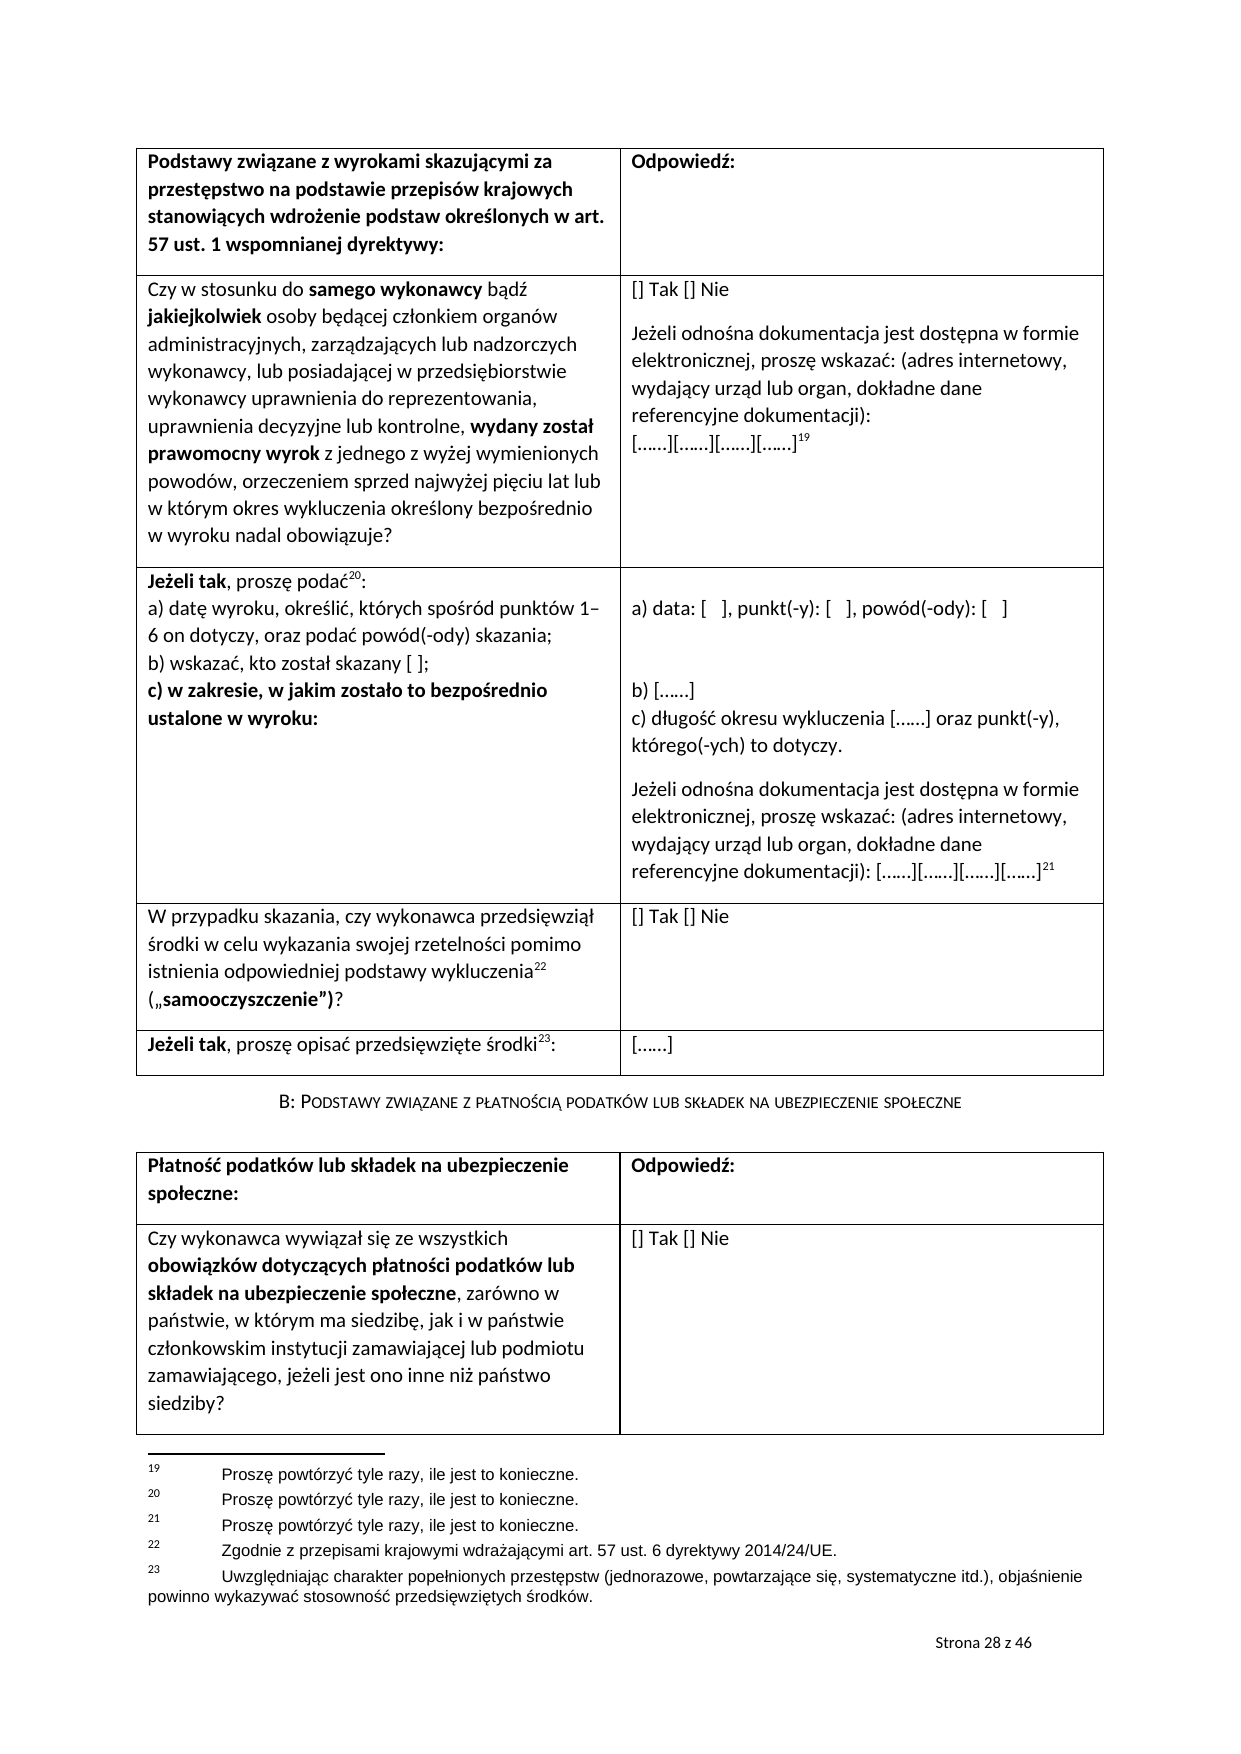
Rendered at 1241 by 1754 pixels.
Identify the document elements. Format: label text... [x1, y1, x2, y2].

table_header Podstawy związane z wyrokami skazującymi za przestępstwo na podstawie przepisów krajowych stanowiących wdrożenie podstaw określonych w art. 57 ust. 1 wspomnianej dyrektywy: [137, 149, 620, 275]
table_header Odpowiedź: [621, 149, 1103, 275]
table_header Odpowiedź: [621, 1153, 1103, 1224]
table_cell [] Tak [] Nie Jeżeli odnośna dokumentacja jest dostępna w formie elektronicznej, proszę wskazać: (adres internetowy, wydający urząd lub organ, dokładne dane referencyjne dokumentacji): [……][……][……][……] [621, 276, 1103, 567]
table_cell W przypadku skazania, czy wykonawca przedsięwziął środki w celu wykazania swojej rzetelności pomimo istnienia odpowiedniej podstawy wykluczenia („samooczyszczenie”)? [137, 904, 620, 1030]
table_cell [……] [621, 1031, 1103, 1075]
table_header Płatność podatków lub składek na ubezpieczenie społeczne: [137, 1153, 619, 1224]
title B: Podstawy związane z płatnością podatków lub składek na ubezpieczenie społeczne [148, 1089, 1093, 1114]
table_cell [] Tak [] Nie [621, 1225, 1103, 1434]
table_cell Czy w stosunku do samego wykonawcy bądź jakiejkolwiek osoby będącej członkiem organów administracyjnych, zarządzających lub nadzorczych wykonawcy, lub posiadającej w przedsiębiorstwie wykonawcy uprawnienia do reprezentowania, uprawnienia decyzyjne lub kontrolne, wydany został prawomocny wyrok z jednego z wyżej wymienionych powodów, orzeczeniem sprzed najwyżej pięciu lat lub w którym okres wykluczenia określony bezpośrednio w wyroku nadal obowiązuje? [137, 276, 620, 567]
table_cell Jeżeli tak, proszę podać: a) datę wyroku, określić, których spośród punktów 1–6 on dotyczy, oraz podać powód(-ody) skazania; b) wskazać, kto został skazany [ ]; c) w zakresie, w jakim zostało to bezpośrednio ustalone w wyroku: [137, 568, 620, 903]
table_cell Czy wykonawca wywiązał się ze wszystkich obowiązków dotyczących płatności podatków lub składek na ubezpieczenie społeczne, zarówno w państwie, w którym ma siedzibę, jak i w państwie członkowskim instytucji zamawiającej lub podmiotu zamawiającego, jeżeli jest ono inne niż państwo siedziby? [137, 1225, 619, 1434]
table_cell Jeżeli tak, proszę opisać przedsięwzięte środki: [137, 1031, 620, 1075]
table_cell [] Tak [] Nie [621, 904, 1103, 1030]
table_cell a) data: [ ], punkt(-y): [ ], powód(-ody): [ ] b) [……] c) długość okresu wykluczenia [……] oraz punkt(-y), którego(-ych) to dotyczy. Jeżeli odnośna dokumentacja jest dostępna w formie elektronicznej, proszę wskazać: (adres internetowy, wydający urząd lub organ, dokładne dane referencyjne dokumentacji): [……][……][……][……] [621, 568, 1103, 903]
